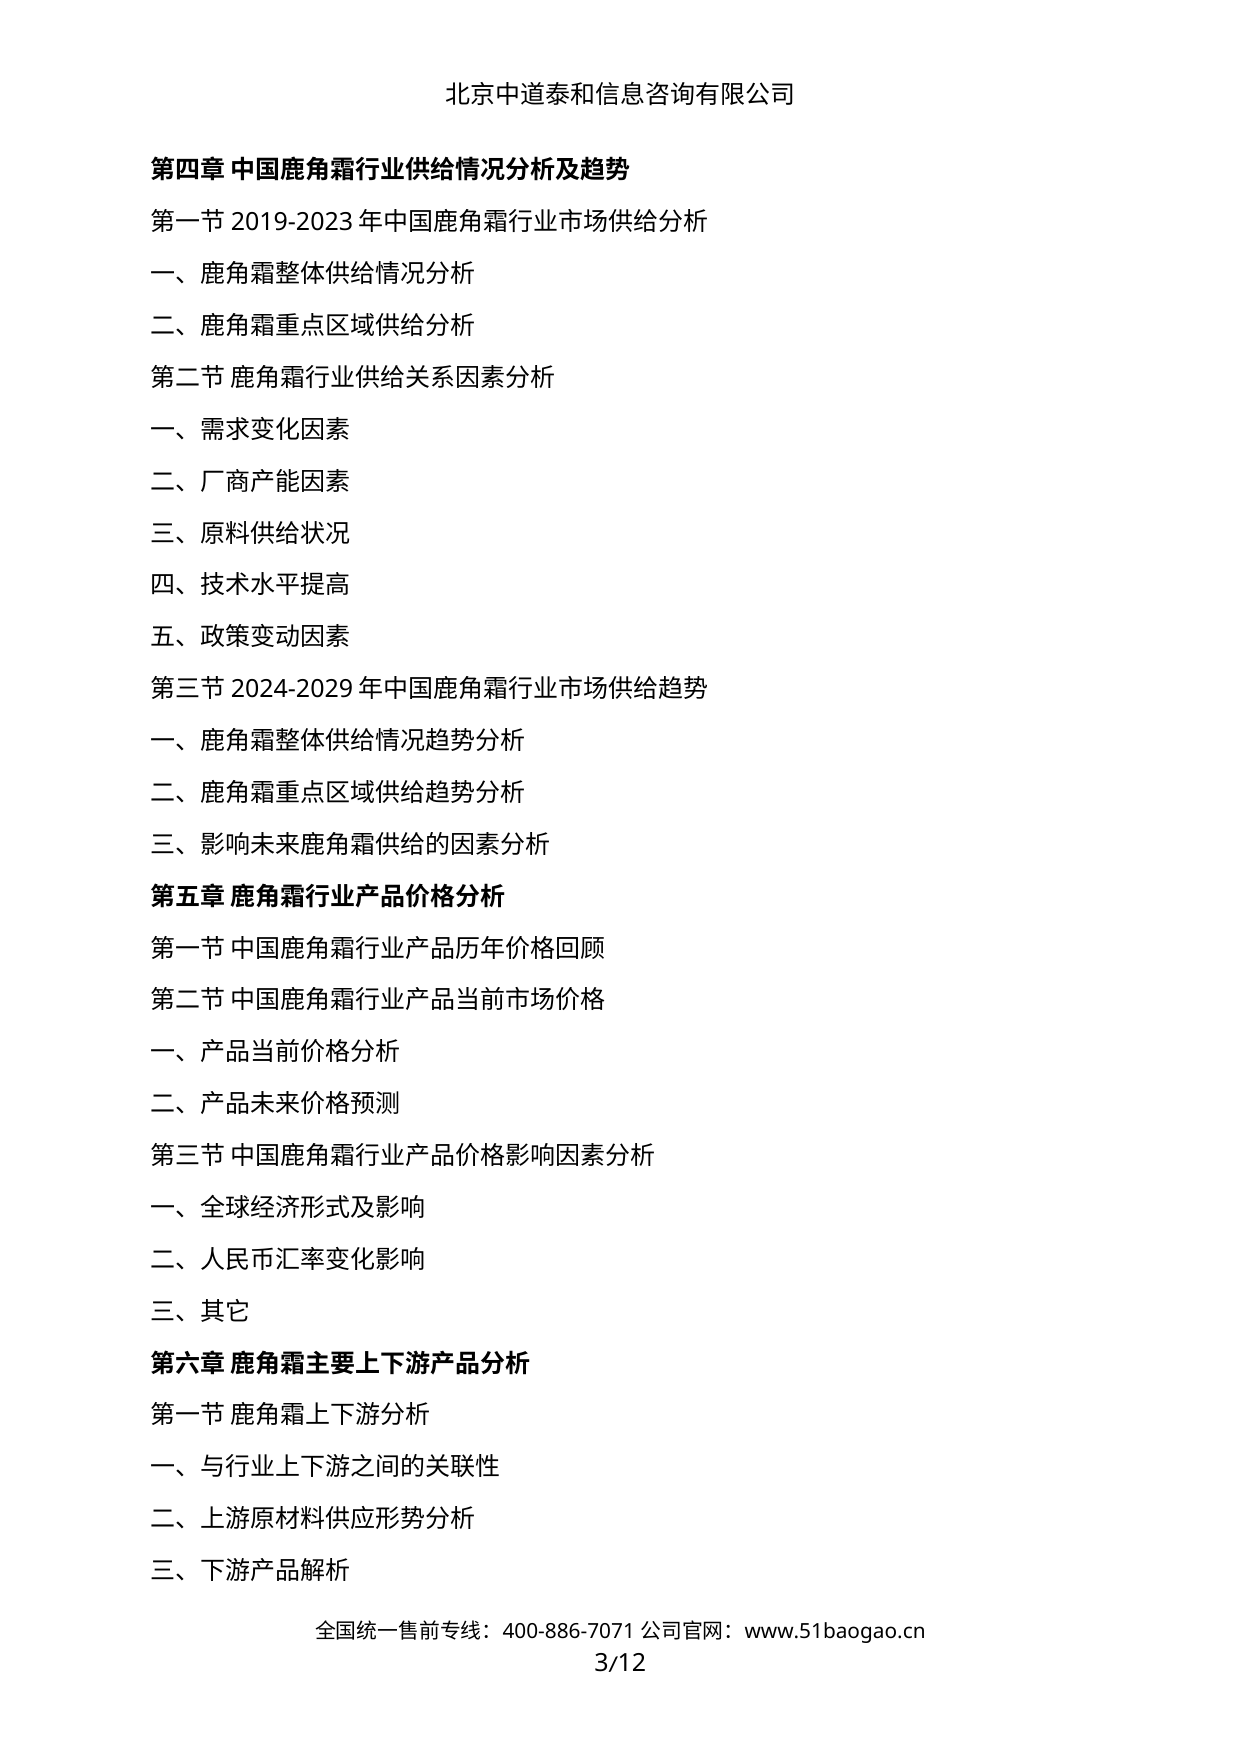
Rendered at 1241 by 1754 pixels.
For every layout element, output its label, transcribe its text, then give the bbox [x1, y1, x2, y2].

text 一、鹿角霜整体供给情况分析 [150, 254, 1090, 290]
text 第二节 中国鹿角霜行业产品当前市场价格 [150, 980, 1090, 1016]
text 第六章 鹿角霜主要上下游产品分析 [150, 1343, 1090, 1379]
text 二、上游原材料供应形势分析 [150, 1499, 1090, 1535]
text 第三节 中国鹿角霜行业产品价格影响因素分析 [150, 1136, 1090, 1172]
text 一、需求变化因素 [150, 409, 1090, 446]
text 三、下游产品解析 [150, 1551, 1090, 1587]
text 二、产品未来价格预测 [150, 1084, 1090, 1120]
text 第一节 鹿角霜上下游分析 [150, 1395, 1090, 1431]
text 二、鹿角霜重点区域供给分析 [150, 306, 1090, 342]
text 五、政策变动因素 [150, 617, 1090, 653]
text 一、全球经济形式及影响 [150, 1187, 1090, 1224]
text 一、与行业上下游之间的关联性 [150, 1447, 1090, 1483]
text 二、鹿角霜重点区域供给趋势分析 [150, 772, 1090, 809]
text 第一节 2019-2023年中国鹿角霜行业市场供给分析 [150, 202, 1090, 238]
text 第四章 中国鹿角霜行业供给情况分析及趋势 [150, 150, 1090, 186]
text 第三节 2024-2029年中国鹿角霜行业市场供给趋势 [150, 669, 1090, 705]
text 一、产品当前价格分析 [150, 1032, 1090, 1068]
text 二、人民币汇率变化影响 [150, 1239, 1090, 1276]
text 四、技术水平提高 [150, 565, 1090, 601]
text 三、原料供给状况 [150, 513, 1090, 549]
text 二、厂商产能因素 [150, 461, 1090, 497]
text 三、影响未来鹿角霜供给的因素分析 [150, 824, 1090, 861]
text 第一节 中国鹿角霜行业产品历年价格回顾 [150, 928, 1090, 964]
text 三、其它 [150, 1291, 1090, 1327]
text 第二节 鹿角霜行业供给关系因素分析 [150, 357, 1090, 394]
text 第五章 鹿角霜行业产品价格分析 [150, 876, 1090, 912]
text 一、鹿角霜整体供给情况趋势分析 [150, 721, 1090, 757]
